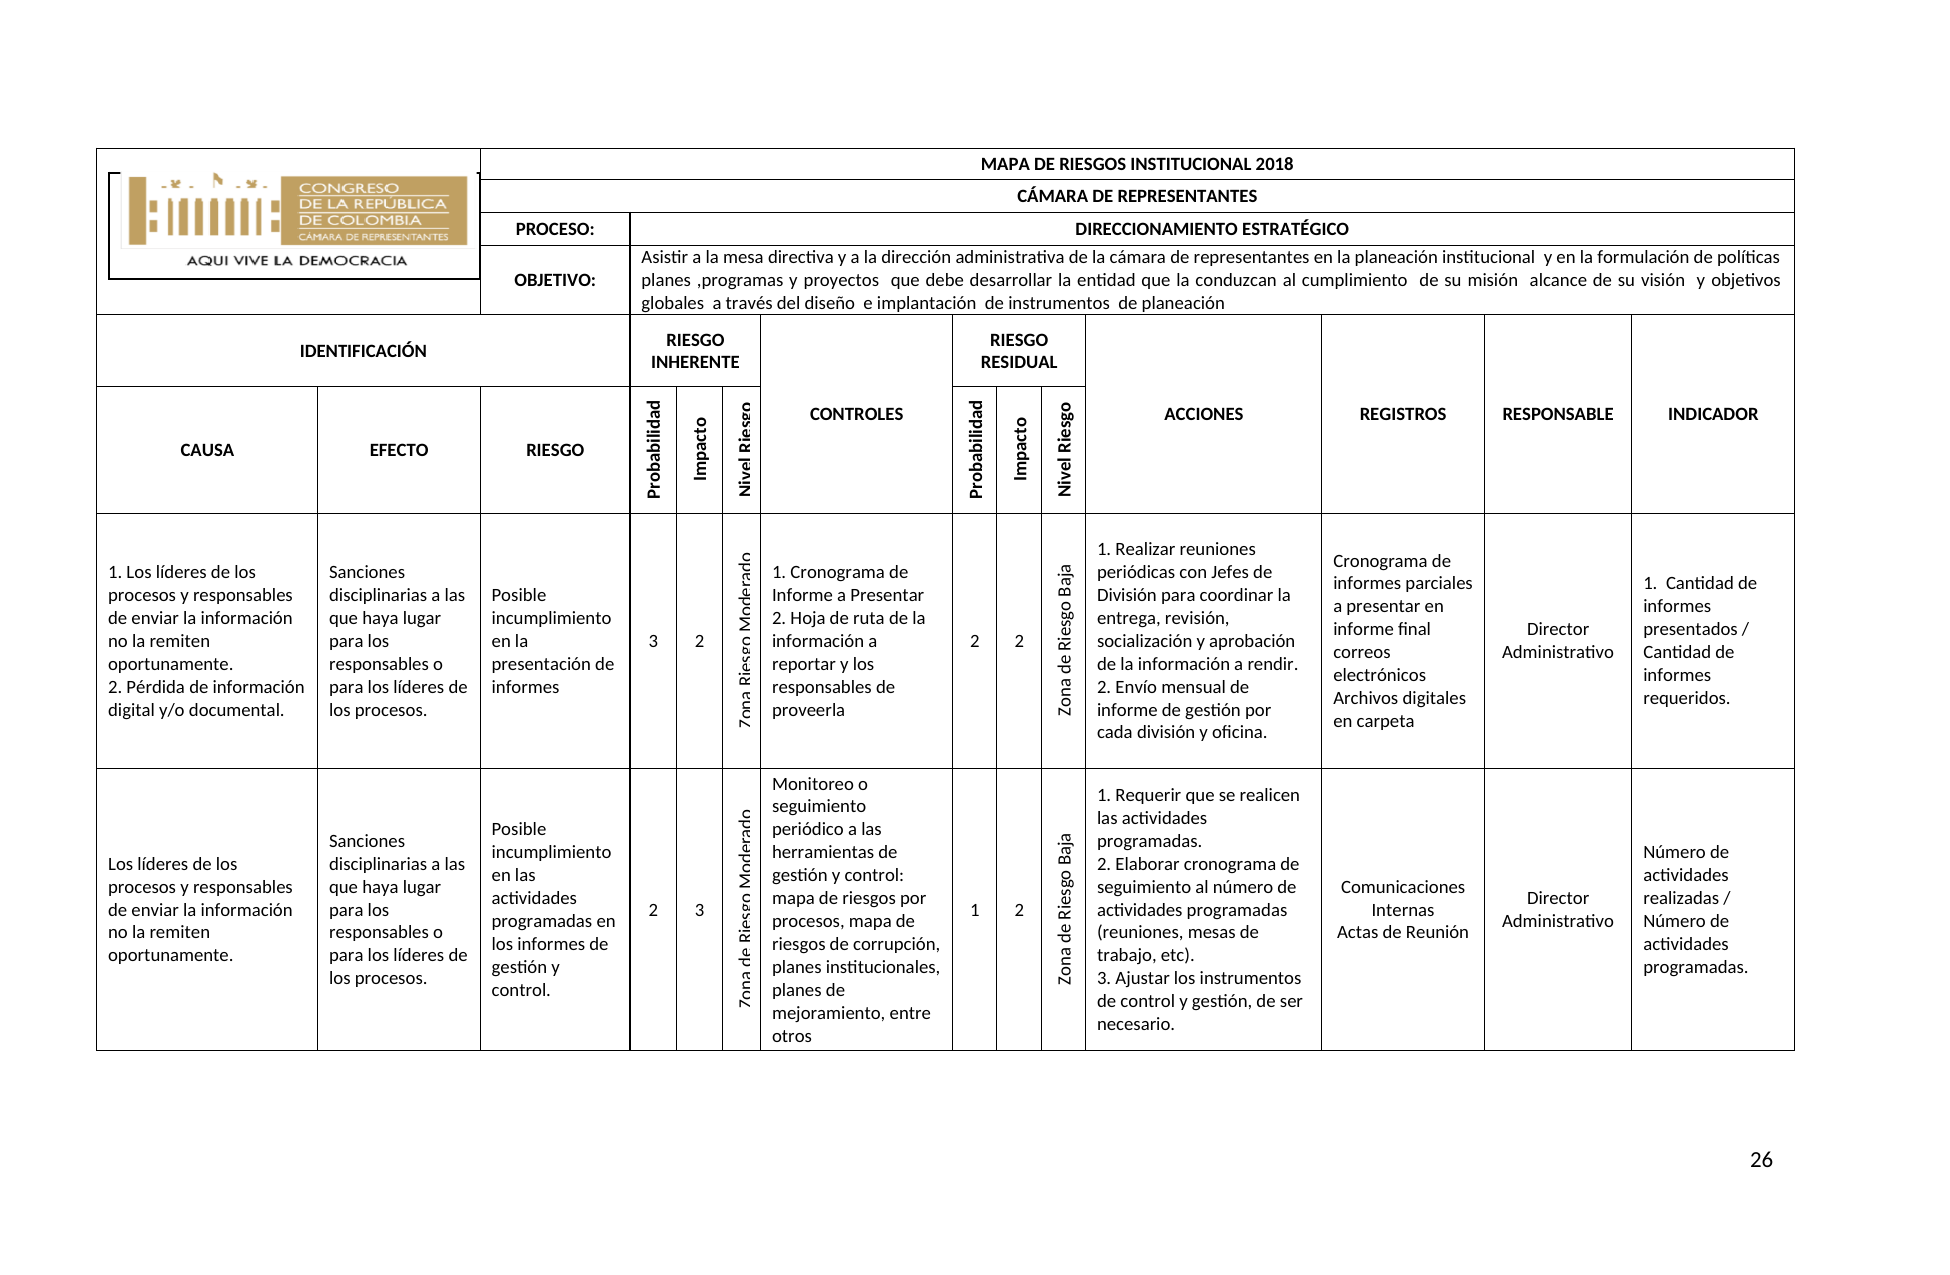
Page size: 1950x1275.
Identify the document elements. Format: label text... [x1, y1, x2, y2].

table_cell CAUSA [97, 387, 317, 513]
table_cell Sanciones disciplinarias a las que haya lugar para los responsables o para los líderes de los procesos. [318, 769, 480, 1050]
table_cell Posible incumplimiento en las actividades programadas en los informes de gestión y control. [481, 769, 629, 1050]
table_cell Zona Riesgo Moderado [723, 514, 760, 767]
table_cell 2 [631, 769, 676, 1050]
table_cell RESPONSABLE [1485, 315, 1631, 513]
table_cell REGISTROS [1322, 315, 1484, 513]
table_cell 3 [677, 769, 722, 1050]
table_cell Director Administrativo [1485, 514, 1631, 767]
table_cell 2 [953, 514, 996, 767]
table_cell Los líderes de los procesos y responsables de enviar la información no la remiten oportunamente. [97, 769, 317, 1050]
table_cell Número de actividades realizadas / Número de actividades programadas. [1632, 769, 1794, 1050]
table_cell Comunicaciones Internas Actas de Reunión [1322, 769, 1484, 1050]
table_cell Sanciones disciplinarias a las que haya lugar para los responsables o para los líderes de los procesos. [318, 514, 480, 767]
table_cell 1. Cantidad de informes presentados / Cantidad de informes requeridos. [1632, 514, 1794, 767]
table_header MAPA DE RIESGOS INSTITUCIONAL 2018 [481, 149, 1794, 179]
table_cell EFECTO [318, 387, 480, 513]
table_cell 1. Los líderes de los procesos y responsables de enviar la información no la remiten oportunamente. 2. Pérdida de información digital y/o documental. [97, 514, 317, 767]
table_cell 1 [953, 769, 996, 1050]
table_cell ACCIONES [1086, 315, 1321, 513]
table_cell OBJETIVO: [481, 246, 629, 314]
table_cell RIESGO INHERENTE [631, 315, 760, 386]
table_cell Impacto [997, 387, 1041, 513]
table_header [97, 149, 480, 314]
table_cell Cronograma de informes parciales a presentar en informe final correos electrónicos Archivos digitales en carpeta [1322, 514, 1484, 767]
table_cell 2 [997, 769, 1041, 1050]
picture [120, 171, 477, 269]
table_cell RIESGO [481, 387, 629, 513]
table_cell 1. Cronograma de Informe a Presentar 2. Hoja de ruta de la información a reportar y los responsables de proveerla [761, 514, 952, 767]
table_cell 2 [997, 514, 1041, 767]
table_cell RIESGO RESIDUAL [953, 315, 1085, 386]
table_cell Impacto [677, 387, 722, 513]
table_cell Nivel Riesgo [1042, 387, 1085, 513]
table_cell DIRECCIONAMIENTO ESTRATÉGICO [631, 213, 1794, 244]
table_cell Probabilidad [953, 387, 996, 513]
table_cell 3 [631, 514, 676, 767]
table_cell Monitoreo o seguimiento periódico a las herramientas de gestión y control: mapa de riesgos por procesos, mapa de riesgos de corrupción, planes institucionales, planes de mejoramiento, entre otros [761, 769, 952, 1050]
table_cell IDENTIFICACIÓN [97, 315, 629, 386]
table_cell 2 [677, 514, 722, 767]
table_cell 1. Requerir que se realicen las actividades programadas. 2. Elaborar cronograma de seguimiento al número de actividades programadas (reuniones, mesas de trabajo, etc). 3. Ajustar los instrumentos de control y gestión, de ser necesario. [1086, 769, 1321, 1050]
table_cell PROCESO: [481, 213, 629, 244]
table_cell CÁMARA DE REPRESENTANTES [481, 180, 1794, 212]
table_cell Nivel Riesgo [723, 387, 760, 513]
table_cell INDICADOR [1632, 315, 1794, 513]
table_cell Posible incumplimiento en la presentación de informes [481, 514, 629, 767]
table_cell Zona de Riesgo Baja [1042, 769, 1085, 1050]
table_cell Director Administrativo [1485, 769, 1631, 1050]
table_cell Asistir a la mesa directiva y a la dirección administrativa de la cámara de representantes en la planeación institucional y en la formulación de políticas planes ,programas y proyectos que debe desarrollar la entidad que la conduzcan al cumplimiento de su misión alcance de su visión y objetivos globales a través del diseño e implantación de instrumentos de planeación [631, 246, 1794, 314]
table_cell Zona de Riesgo Moderado [723, 769, 760, 1050]
table_cell Probabilidad [631, 387, 676, 513]
table_cell CONTROLES [761, 315, 952, 513]
table_cell 1. Realizar reuniones periódicas con Jefes de División para coordinar la entrega, revisión, socialización y aprobación de la información a rendir. 2. Envío mensual de informe de gestión por cada división y oficina. [1086, 514, 1321, 767]
table_cell Zona de Riesgo Baja [1042, 514, 1085, 767]
